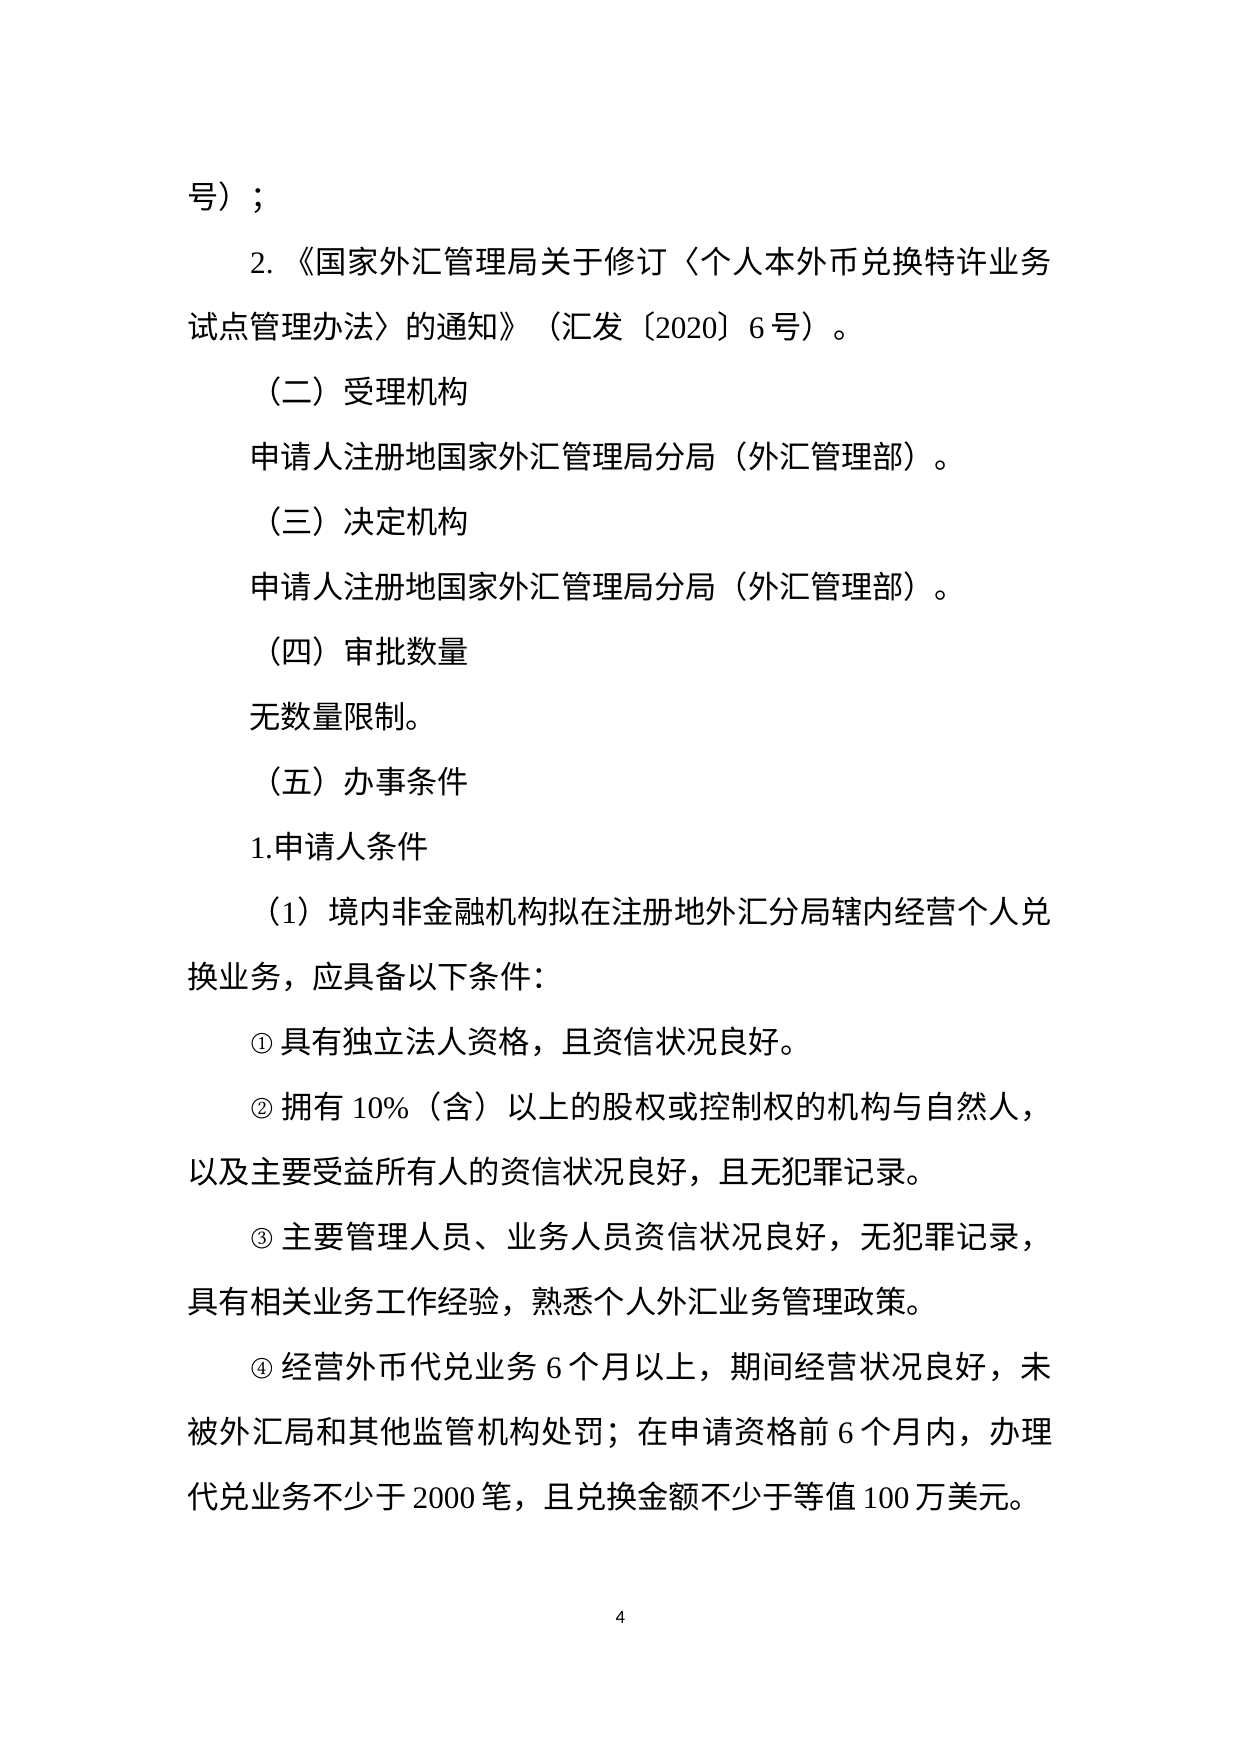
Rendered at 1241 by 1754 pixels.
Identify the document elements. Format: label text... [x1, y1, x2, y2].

text 1.申请人条件 [187, 812, 1053, 877]
text ④经营外币代兑业务6个月以上，期间经营状况良好，未被外汇局和其他监管机构处罚；在申请资格前6个月内，办理代兑业务不少于2000笔，且兑换金额不少于等值100万美元。 [187, 1332, 1053, 1527]
text （五）办事条件 [187, 747, 1053, 812]
text （1）境内非金融机构拟在注册地外汇分局辖内经营个人兑换业务，应具备以下条件： [187, 877, 1053, 1007]
text 申请人注册地国家外汇管理局分局（外汇管理部）。 [187, 552, 1053, 617]
text 无数量限制。 [187, 682, 1053, 747]
text ②拥有10%（含）以上的股权或控制权的机构与自然人，以及主要受益所有人的资信状况良好，且无犯罪记录。 [187, 1072, 1053, 1202]
text （三）决定机构 [187, 487, 1053, 552]
text 申请人注册地国家外汇管理局分局（外汇管理部）。 [187, 422, 1053, 487]
text （二）受理机构 [187, 357, 1053, 422]
text 2. 《国家外汇管理局关于修订〈个人本外币兑换特许业务试点管理办法〉的通知》（汇发〔2020〕6号）。 [187, 227, 1053, 357]
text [187, 162, 1053, 227]
text （四）审批数量 [187, 617, 1053, 682]
text ③主要管理人员、业务人员资信状况良好，无犯罪记录，具有相关业务工作经验，熟悉个人外汇业务管理政策。 [187, 1202, 1053, 1332]
text ①具有独立法人资格，且资信状况良好。 [187, 1007, 1053, 1072]
